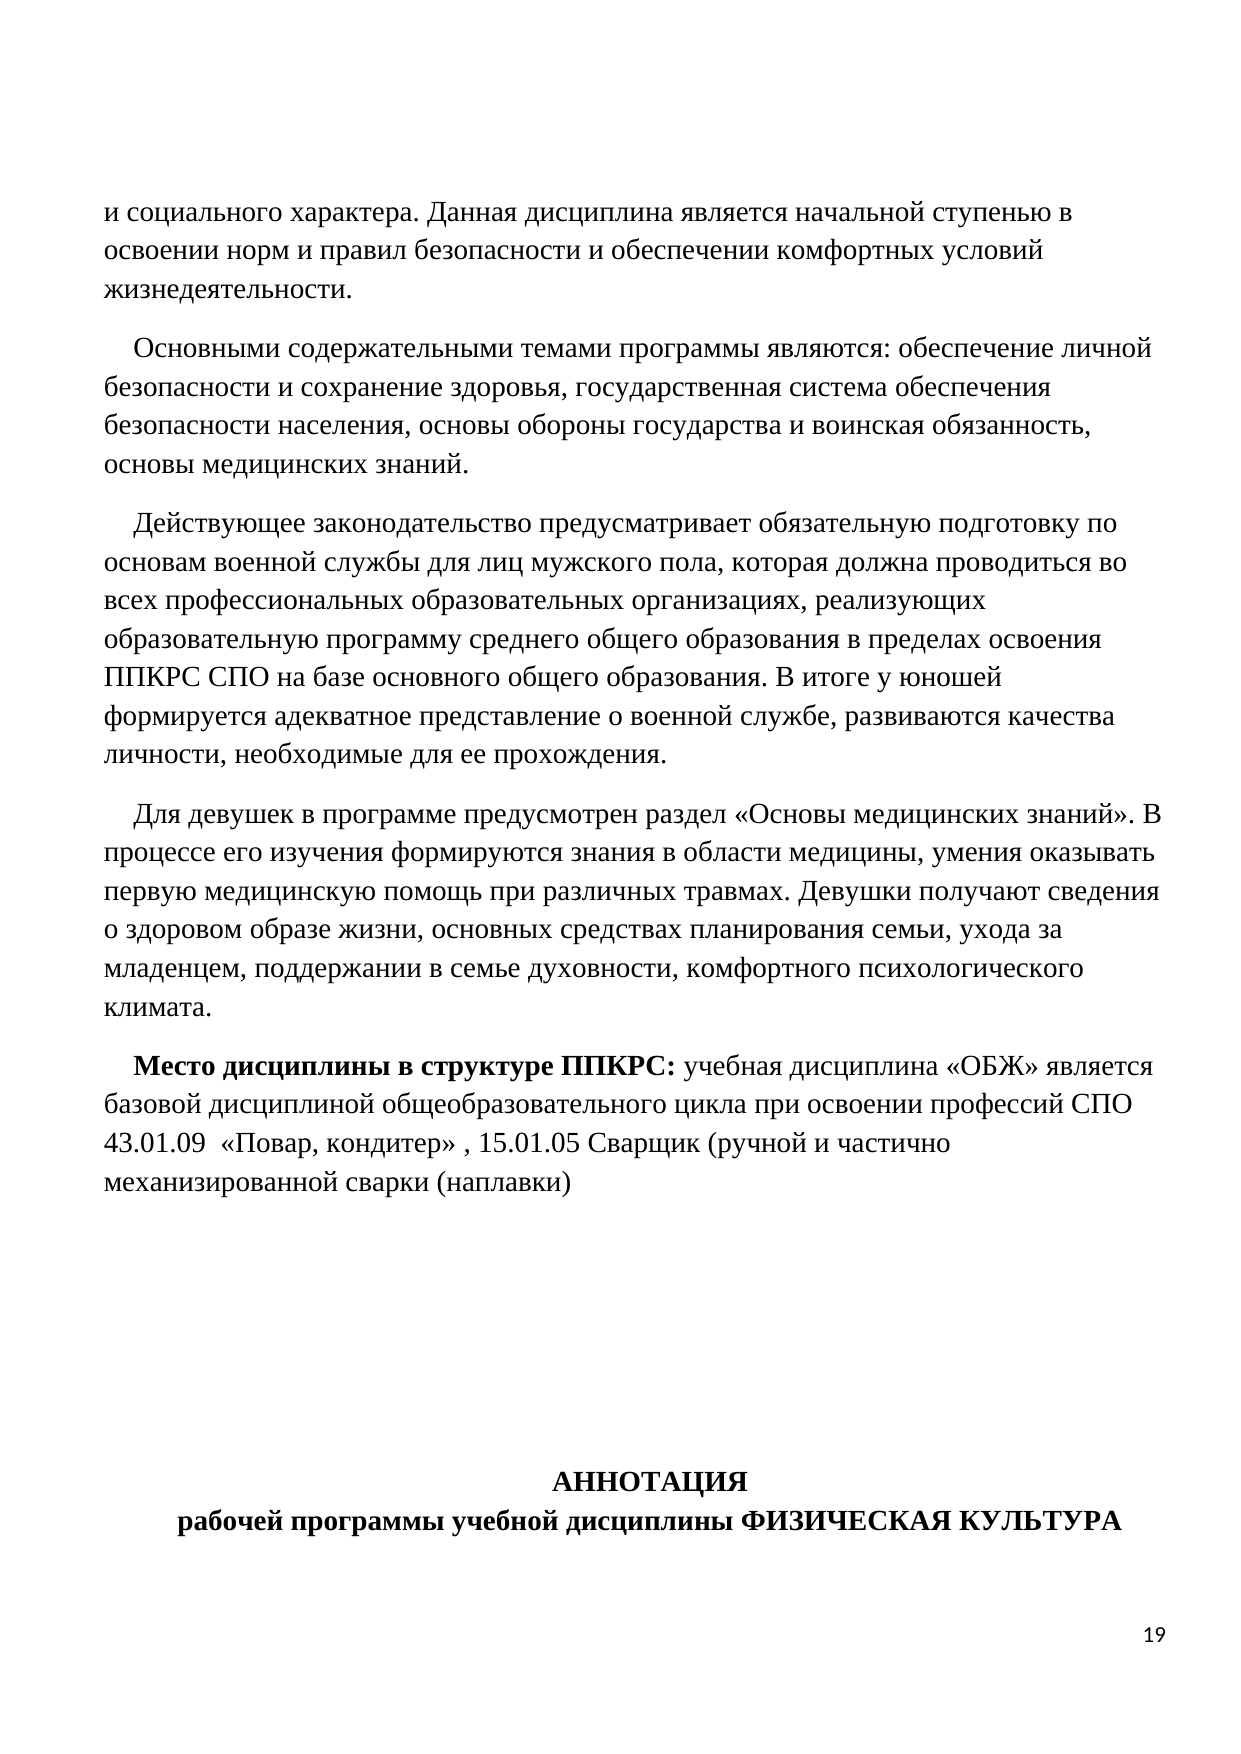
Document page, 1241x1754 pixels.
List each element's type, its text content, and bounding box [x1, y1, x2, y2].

text Для девушек в программе предусмотрен раздел «Основы медицинских знаний». В процессе его изучения формируются знания в области медицины, умения оказывать первую медицинскую помощь при различных травмах. Девушки получают сведения о здоровом образе жизни, основных средствах планирования семьи, ухода за младенцем, поддержании в семье духовности, комфортного психологического климата. [103, 796, 1167, 1022]
text рабочей программы учебной дисциплины ФИЗИЧЕСКАЯ КУЛЬТУРА [103, 1503, 1167, 1537]
text АННОТАЦИЯ [103, 1464, 1167, 1498]
text Место дисциплины в структуре ППКРС: учебная дисциплина «ОБЖ» является базовой дисциплиной общеобразовательного цикла при освоении профессий СПО 43.01.09 «Повар, кондитер» , 15.01.05 Сварщик (ручной и частично механизированной сварки (наплавки) [103, 1048, 1167, 1197]
text Основными содержательными темами программы являются: обеспечение личной безопасности и сохранение здоровья, государственная система обеспечения безопасности населения, основы обороны государства и воинская обязанность, основы медицинских знаний. [103, 330, 1167, 479]
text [103, 194, 1167, 304]
text Действующее законодательство предусматривает обязательную подготовку по основам военной службы для лиц мужского пола, которая должна проводиться во всех профессиональных образовательных организациях, реализующих образовательную программу среднего общего образования в пределах освоения ППКРС СПО на базе основного общего образования. В итоге у юношей формируется адекватное представление о военной службе, развиваются качества личности, необходимые для ее прохождения. [103, 505, 1167, 770]
